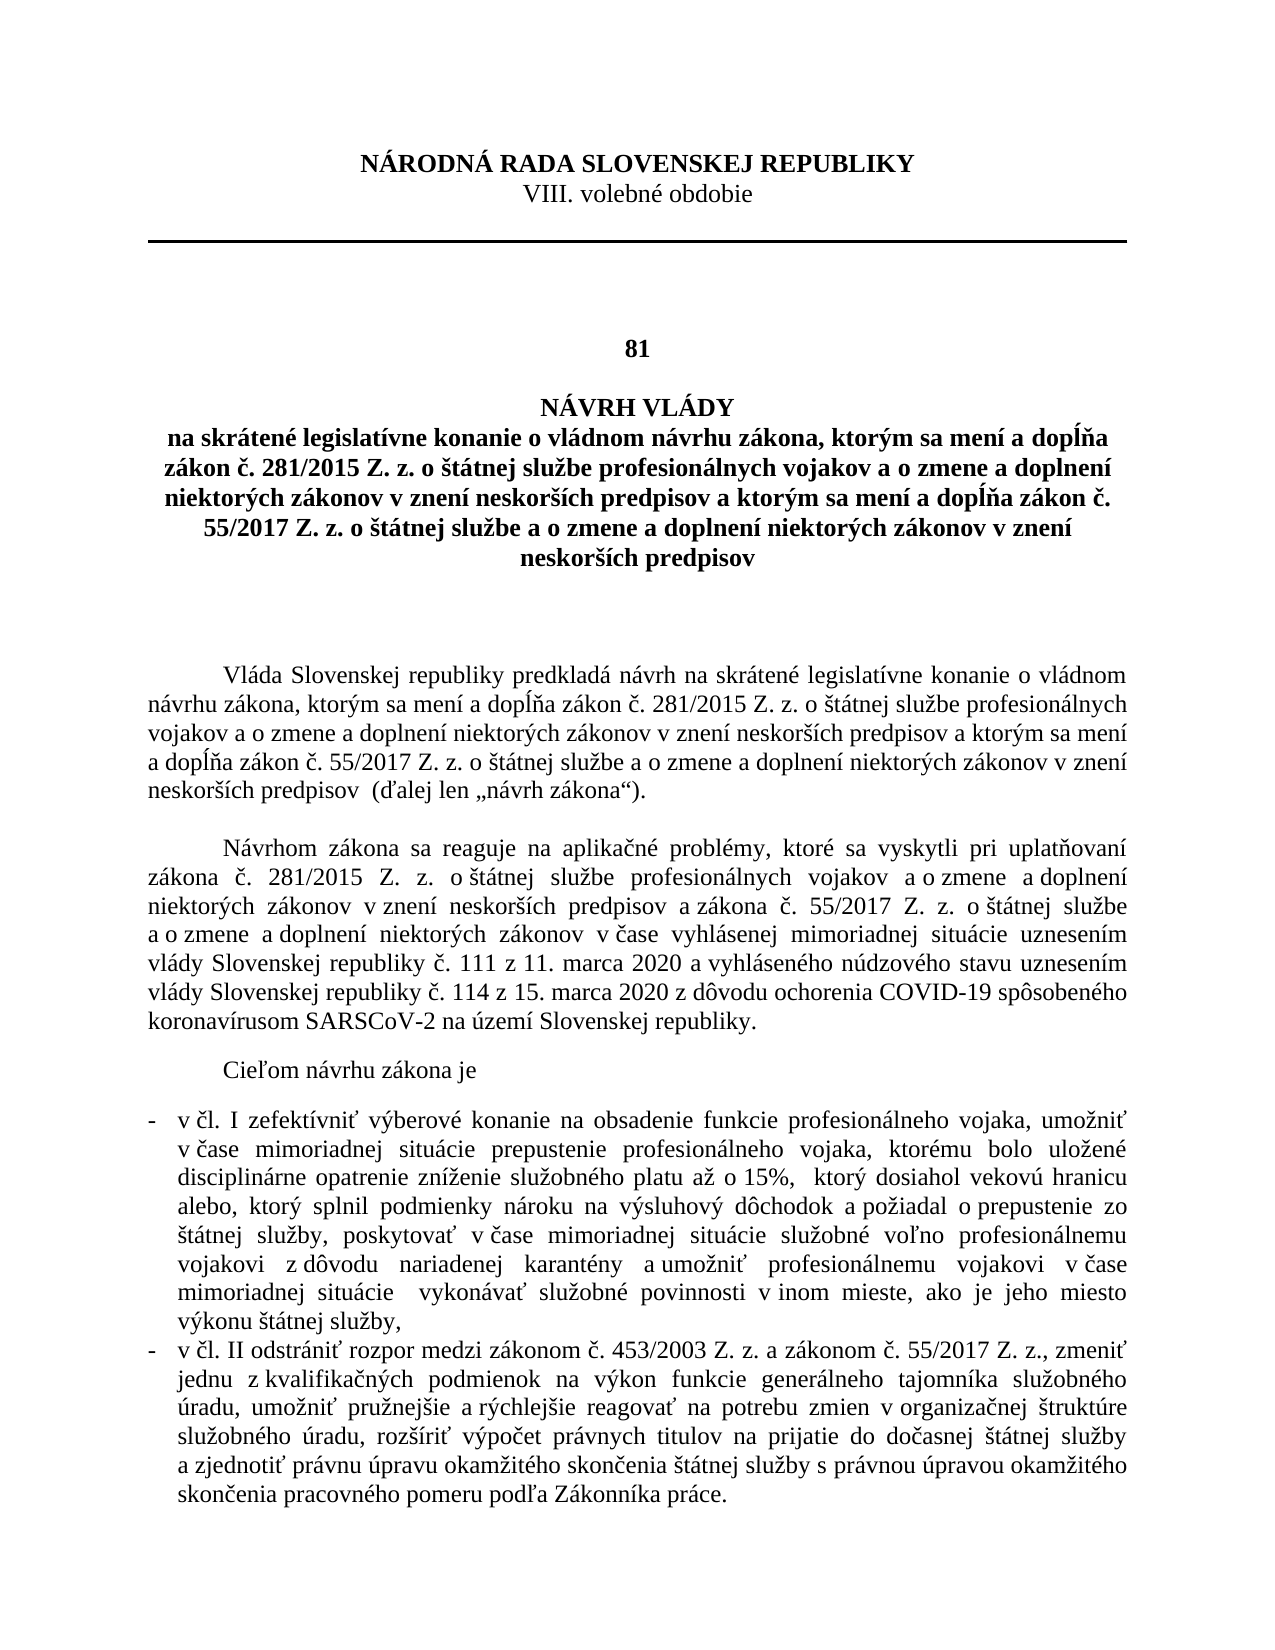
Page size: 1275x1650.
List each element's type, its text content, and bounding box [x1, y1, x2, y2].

text Vláda Slovenskej republiky predkladá návrh na skrátené legislatívne konanie o vládnom návrhu zákona, ktorým sa mení a dopĺňa zákon č. 281/2015 Z. z. o štátnej službe profesionálnych vojakov a o zmene a doplnení niektorých zákonov v znení neskorších predpisov a ktorým sa mení a dopĺňa zákon č. 55/2017 Z. z. o štátnej službe a o zmene a doplnení niektorých zákonov v znení neskorších predpisov (ďalej len „návrh zákona“). [148, 660, 1127, 804]
list v čl. I zefektívniť výberové konanie na obsadenie funkcie profesionálneho vojaka, umožniť v čase mimoriadnej situácie prepustenie profesionálneho vojaka, ktorému bolo uložené disciplinárne opatrenie zníženie služobného platu až o 15%, ktorý dosiahol vekovú hranicu alebo, ktorý splnil podmienky nároku na výsluhový dôchodok a požiadal o prepustenie zo štátnej služby, poskytovať v čase mimoriadnej situácie služobné voľno profesionálnemu vojakovi z dôvodu nariadenej karantény a umožniť profesionálnemu vojakovi v čase mimoriadnej situácie vykonávať služobné povinnosti v inom mieste, ako je jeho miesto výkonu štátnej služby, [148, 1105, 1127, 1335]
text VIII. volebné obdobie [148, 178, 1127, 208]
text NÁRODNÁ RADA SLOVENSKEJ REPUBLIKY [148, 148, 1127, 178]
text Návrhom zákona sa reaguje na aplikačné problémy, ktoré sa vyskytli pri uplatňovaní zákona č. 281/2015 Z. z. o štátnej službe profesionálnych vojakov a o zmene a doplnení niektorých zákonov v znení neskorších predpisov a zákona č. 55/2017 Z. z. o štátnej službe a o zmene a doplnení niektorých zákonov v čase vyhlásenej mimoriadnej situácie uznesením vlády Slovenskej republiky č. 111 z 11. marca 2020 a vyhláseného núdzového stavu uznesením vlády Slovenskej republiky č. 114 z 15. marca 2020 z dôvodu ochorenia COVID-19 spôsobeného koronavírusom SARSCoV-2 na území Slovenskej republiky. [148, 833, 1127, 1034]
text Cieľom návrhu zákona je [148, 1055, 1127, 1084]
text NÁVRH VLÁDY na skrátené legislatívne konanie o vládnom návrhu zákona, ktorým sa mení a dopĺňa zákon č. 281/2015 Z. z. o štátnej službe profesionálnych vojakov a o zmene a doplnení niektorých zákonov v znení neskorších predpisov a ktorým sa mení a dopĺňa zákon č. 55/2017 Z. z. o štátnej službe a o zmene a doplnení niektorých zákonov v znení neskorších predpisov [148, 392, 1127, 572]
text 81 [148, 333, 1127, 363]
list v čl. II odstrániť rozpor medzi zákonom č. 453/2003 Z. z. a zákonom č. 55/2017 Z. z., zmeniť jednu z kvalifikačných podmienok na výkon funkcie generálneho tajomníka služobného úradu, umožniť pružnejšie a rýchlejšie reagovať na potrebu zmien v organizačnej štruktúre služobného úradu, rozšíriť výpočet právnych titulov na prijatie do dočasnej štátnej služby a zjednotiť právnu úpravu okamžitého skončenia štátnej služby s právnou úpravou okamžitého skončenia pracovného pomeru podľa Zákonníka práce. [148, 1335, 1127, 1507]
